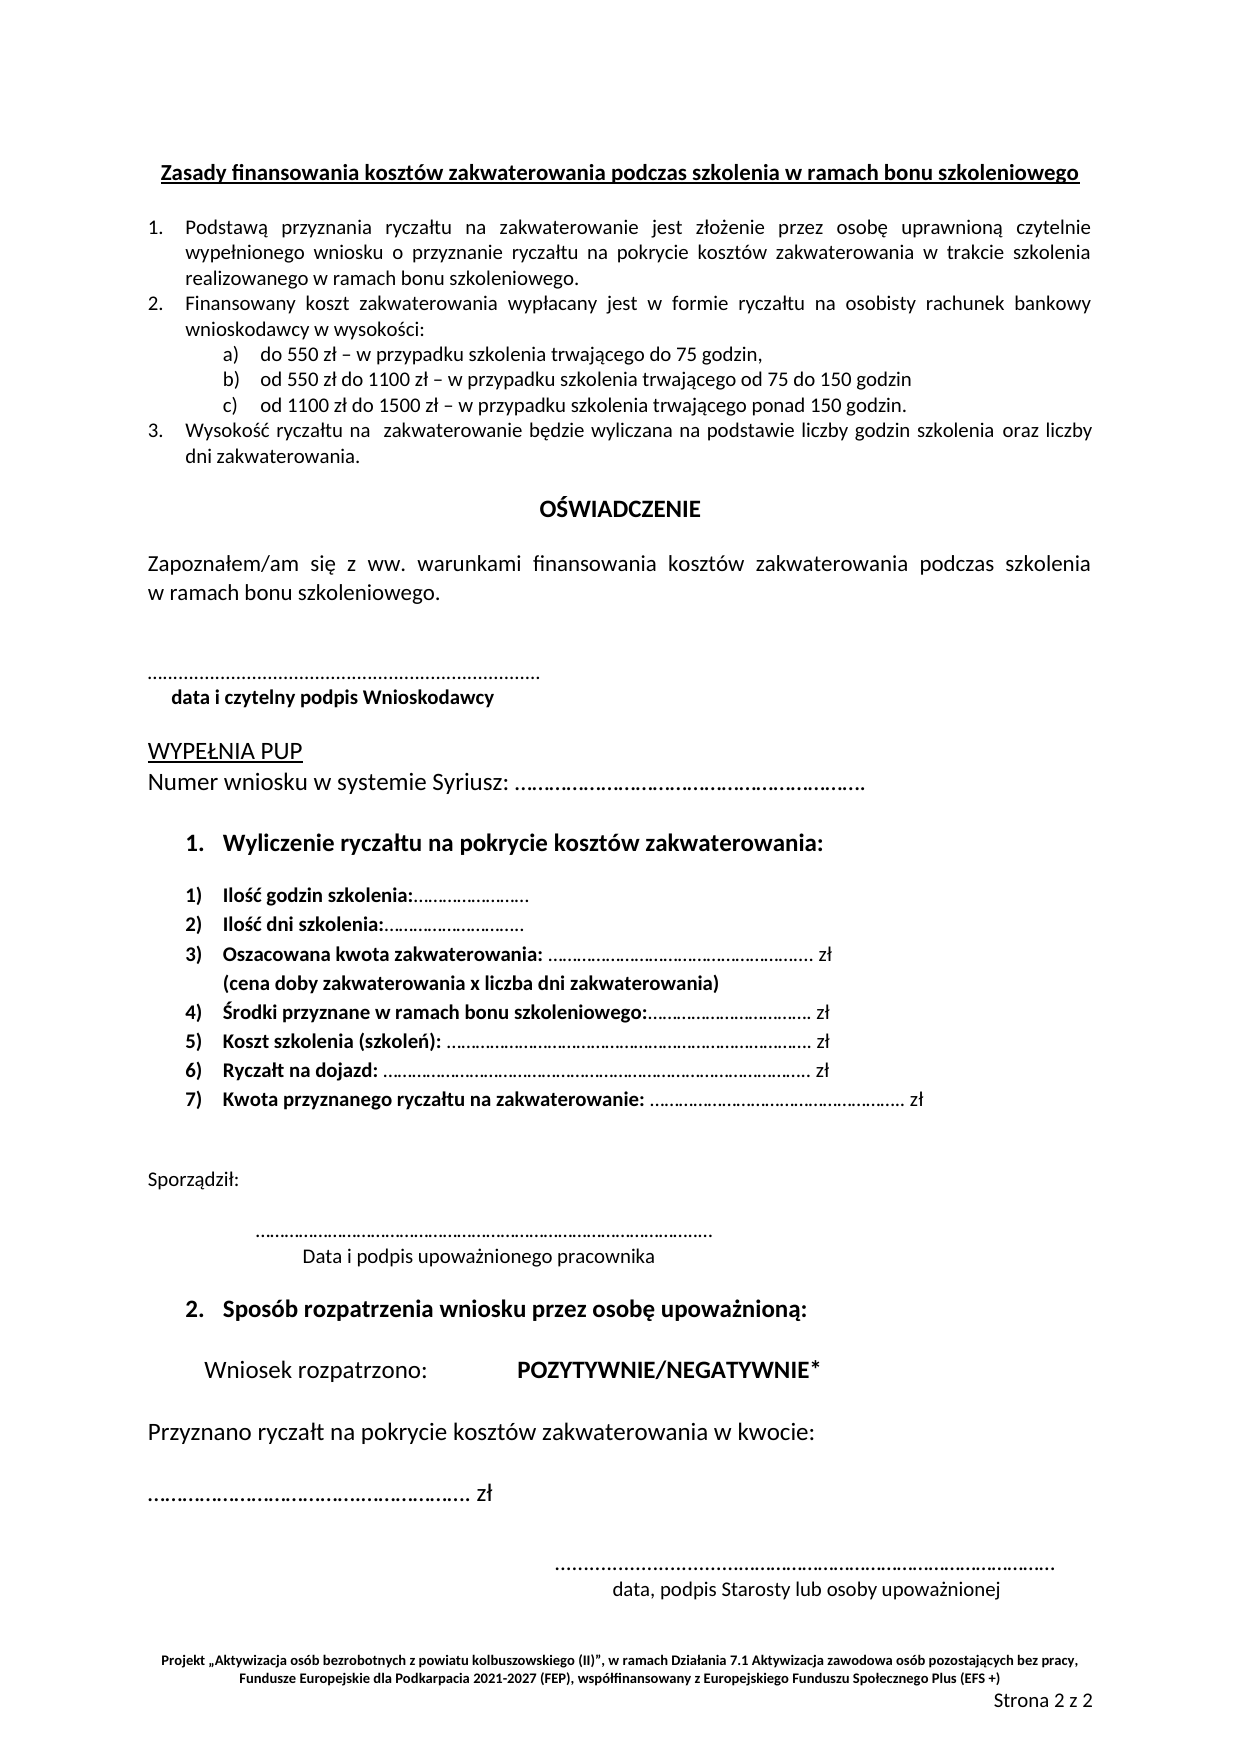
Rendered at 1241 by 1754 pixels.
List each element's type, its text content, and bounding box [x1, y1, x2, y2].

list od 1100 zł do 1500 zł – w przypadku szkolenia trwającego ponad 150 godzin. [223, 392, 1092, 417]
text Przyznano ryczałt na pokrycie kosztów zakwaterowania w kwocie: [148, 1416, 1092, 1446]
list Podstawą przyznania ryczałtu na zakwaterowanie jest złożenie przez osobę uprawnioną czytelnie wypełnionego wniosku o przyznanie ryczałtu na pokrycie kosztów zakwaterowania w trakcie szkolenia realizowanego w ramach bonu szkoleniowego. [148, 214, 1092, 290]
list Ilość godzin szkolenia:…………………… [185, 882, 1092, 908]
list Ryczałt na dojazd: …………………………………………………………………………….. zł [185, 1057, 1092, 1083]
text WYPEŁNIA PUP [148, 735, 1092, 766]
list Wysokość ryczałtu na zakwaterowanie będzie wyliczana na podstawie liczby godzin szkolenia oraz liczby dni zakwaterowania. [148, 417, 1092, 468]
text Zapoznałem/am się z ww. warunkami finansowania kosztów zakwaterowania podczas szkolenia w ramach bonu szkoleniowego. [148, 549, 1092, 606]
list Wyliczenie ryczałtu na pokrycie kosztów zakwaterowania: [185, 827, 1092, 857]
text (cena doby zakwaterowania x liczba dni zakwaterowania) [148, 970, 1092, 995]
text ………………………………………………………………………………..… [148, 1217, 1092, 1243]
list Kwota przyznanego ryczałtu na zakwaterowanie: …………………………………………….. zł [185, 1087, 1092, 1112]
list Finansowany koszt zakwaterowania wypłacany jest w formie ryczałtu na osobisty rachunek bankowy wnioskodawcy w wysokości: [148, 290, 1092, 341]
text OŚWIADCZENIE [148, 494, 1092, 524]
text Data i podpis upoważnionego pracownika [148, 1243, 1092, 1268]
text data i czytelny podpis Wnioskodawcy [148, 684, 1092, 710]
list Koszt szkolenia (szkoleń): …………………………………………………………………. zł [185, 1028, 1092, 1054]
text …........................................................................ [148, 659, 1092, 684]
text Numer wniosku w systemie Syriusz: ……………………………………………………. [148, 766, 1092, 796]
text ................................…………………………………………………… [517, 1548, 1092, 1577]
list do 550 zł – w przypadku szkolenia trwającego do 75 godzin, [223, 341, 1092, 367]
text Zasady finansowania kosztów zakwaterowania podczas szkolenia w ramach bonu szkoleniowego [148, 158, 1092, 186]
list Ilość dni szkolenia:……………………….. [185, 912, 1092, 937]
text Sporządził: [148, 1167, 1092, 1192]
list Środki przyznane w ramach bonu szkoleniowego:……………………………. zł [185, 999, 1092, 1024]
text Wniosek rozpatrzono: POZYTYWNIE/NEGATYWNIE* [148, 1355, 1092, 1385]
list Oszacowana kwota zakwaterowania: …………………………………………….... zł [185, 941, 1092, 966]
list Sposób rozpatrzenia wniosku przez osobę upoważnioną: [185, 1294, 1092, 1324]
list od 550 zł do 1100 zł – w przypadku szkolenia trwającego od 75 do 150 godzin [223, 367, 1092, 392]
text data, podpis Starosty lub osoby upoważnionej [148, 1577, 1092, 1602]
text ……………………………….………………. zł [148, 1477, 1092, 1507]
